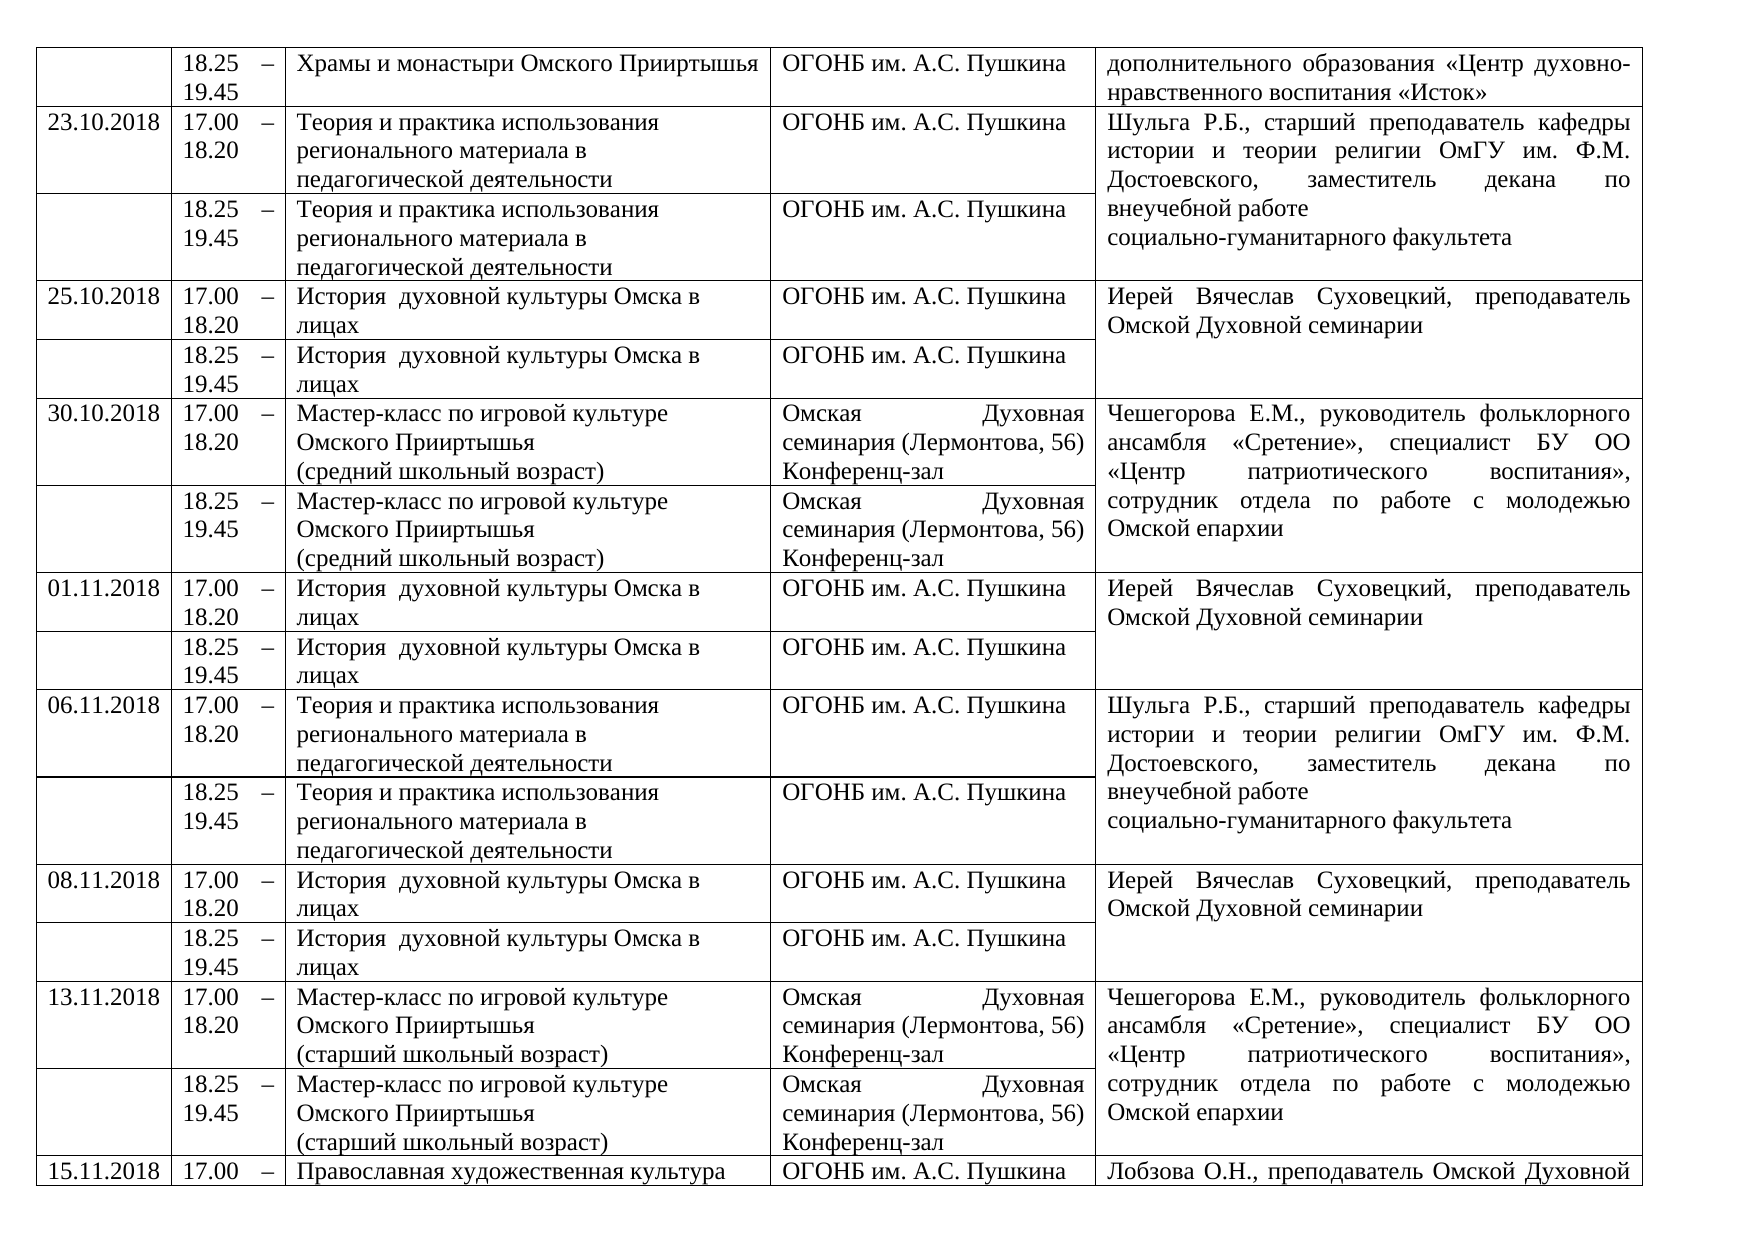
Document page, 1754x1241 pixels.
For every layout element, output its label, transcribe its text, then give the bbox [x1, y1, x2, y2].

table_cell ОГОНБ им. А.С. Пушкина [771, 281, 1095, 339]
table_cell 01.11.2018 [37, 573, 171, 631]
table_cell ОГОНБ им. А.С. Пушкина [771, 573, 1095, 631]
table_cell 06.11.2018 [37, 690, 171, 776]
table_cell Чешегорова Е.М., руководитель фольклорного ансамбля «Сретение», специалист БУ ОО «Центр патриотического воспитания», сотрудник отдела по работе с молодежью Омской епархии [1096, 982, 1642, 1155]
table_cell ОГОНБ им. А.С. Пушкина [771, 690, 1095, 776]
table_cell Мастер-класс по игровой культуре Омского Прииртышья (средний школьный возраст) [286, 486, 770, 572]
table_cell 17.00 – 18.20 [172, 281, 285, 339]
table_cell 18.25 – 19.45 [172, 340, 285, 397]
table_cell 30.10.2018 [37, 399, 171, 485]
table_cell Иерей Вячеслав Суховецкий, преподаватель Омской Духовной семинарии [1096, 281, 1642, 397]
table_cell Иерей Вячеслав Суховецкий, преподаватель Омской Духовной семинарии [1096, 865, 1642, 981]
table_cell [1096, 1156, 1642, 1185]
table_cell ОГОНБ им. А.С. Пушкина [771, 107, 1095, 193]
table_cell История духовной культуры Омска в лицах [286, 865, 770, 922]
table_cell 18.25 – 19.45 [172, 486, 285, 572]
table_cell [37, 48, 171, 106]
table_cell История духовной культуры Омска в лицах [286, 923, 770, 981]
table_cell ОГОНБ им. А.С. Пушкина [771, 632, 1095, 689]
table_cell 18.25 – 19.45 [172, 923, 285, 981]
table_cell 13.11.2018 [37, 982, 171, 1068]
table_cell 17.00 – 18.20 [172, 1156, 285, 1185]
table_cell ОГОНБ им. А.С. Пушкина [771, 865, 1095, 922]
table_cell 25.10.2018 [37, 281, 171, 339]
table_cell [286, 48, 770, 106]
table_cell 15.11.2018 [37, 1156, 171, 1185]
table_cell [286, 1156, 770, 1185]
table_cell 18.25 – 19.45 [172, 632, 285, 689]
table_cell [37, 923, 171, 981]
table_cell Омская Духовная семинария (Лермонтова, 56) Конференц-зал [771, 1069, 1095, 1155]
table_cell Теория и практика использования регионального материала в педагогической деятельности [286, 194, 770, 280]
table_cell [37, 486, 171, 572]
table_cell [1096, 48, 1642, 106]
table_cell Теория и практика использования регионального материала в педагогической деятельности [286, 690, 770, 776]
table_cell ОГОНБ им. А.С. Пушкина [771, 194, 1095, 280]
table_cell 18.25 – 19.45 [172, 194, 285, 280]
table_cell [771, 48, 1095, 106]
table_cell [37, 1069, 171, 1155]
table_cell Омская Духовная семинария (Лермонтова, 56) Конференц-зал [771, 982, 1095, 1068]
table_cell Мастер-класс по игровой культуре Омского Прииртышья (старший школьный возраст) [286, 1069, 770, 1155]
table_cell Мастер-класс по игровой культуре Омского Прииртышья (старший школьный возраст) [286, 982, 770, 1068]
table_cell ОГОНБ им. А.С. Пушкина [771, 340, 1095, 397]
table_cell [37, 340, 171, 397]
table_cell 17.00 – 18.20 [172, 399, 285, 485]
table_cell Мастер-класс по игровой культуре Омского Прииртышья (средний школьный возраст) [286, 399, 770, 485]
table_cell Иерей Вячеслав Суховецкий, преподаватель Омской Духовной семинарии [1096, 573, 1642, 689]
table_cell ОГОНБ им. А.С. Пушкина [771, 778, 1095, 864]
table_cell Теория и практика использования регионального материала в педагогической деятельности [286, 107, 770, 193]
table_cell 17.00 – 18.20 [172, 865, 285, 922]
table_cell 17.00 – 18.20 [172, 107, 285, 193]
table_cell 18.25 – 19.45 [172, 778, 285, 864]
table_cell [37, 632, 171, 689]
table_cell 17.00 – 18.20 [172, 690, 285, 776]
table_cell ОГОНБ им. А.С. Пушкина [771, 923, 1095, 981]
table_cell Омская Духовная семинария (Лермонтова, 56) Конференц-зал [771, 486, 1095, 572]
table_cell Теория и практика использования регионального материала в педагогической деятельности [286, 778, 770, 864]
table_cell 17.00 – 18.20 [172, 982, 285, 1068]
table_cell История духовной культуры Омска в лицах [286, 573, 770, 631]
table_cell Омская Духовная семинария (Лермонтова, 56) Конференц-зал [771, 399, 1095, 485]
table_cell [37, 194, 171, 280]
table_cell История духовной культуры Омска в лицах [286, 632, 770, 689]
table_cell Чешегорова Е.М., руководитель фольклорного ансамбля «Сретение», специалист БУ ОО «Центр патриотического воспитания», сотрудник отдела по работе с молодежью Омской епархии [1096, 399, 1642, 572]
table_cell История духовной культуры Омска в лицах [286, 281, 770, 339]
table_cell 17.00 – 18.20 [172, 573, 285, 631]
table_cell [37, 778, 171, 864]
table_cell 23.10.2018 [37, 107, 171, 193]
table_cell 08.11.2018 [37, 865, 171, 922]
table_cell История духовной культуры Омска в лицах [286, 340, 770, 397]
table_cell 18.25 – 19.45 [172, 48, 285, 106]
table_cell 18.25 – 19.45 [172, 1069, 285, 1155]
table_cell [771, 1156, 1095, 1185]
